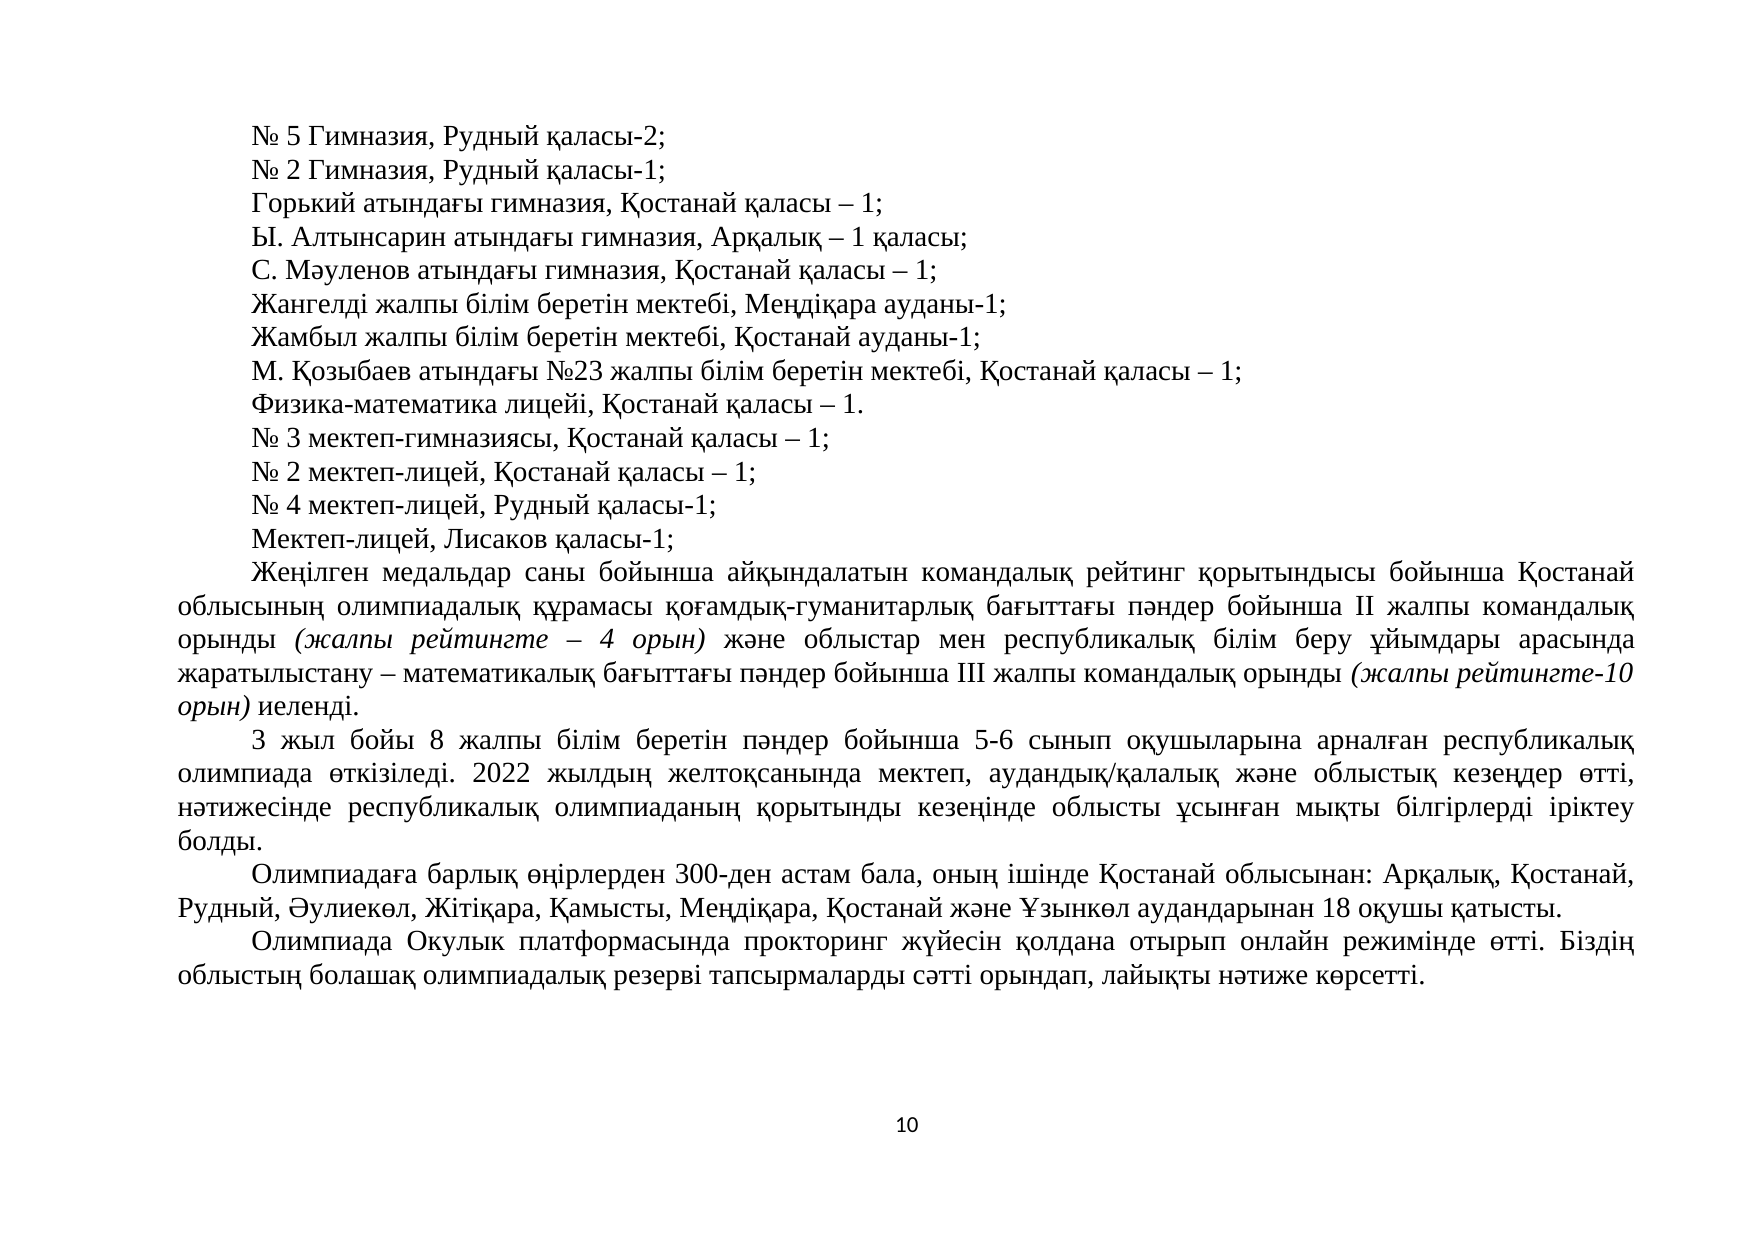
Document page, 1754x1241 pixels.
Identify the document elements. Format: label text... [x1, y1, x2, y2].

text Олимпиадаға барлық өңірлерден 300-ден астам бала, оның ішінде Қостанай облысынан: Арқалық, Қостанай, Рудный, Әулиекөл, Жітіқара, Қамысты, Меңдіқара, Қостанай және Ұзынкөл аудандарынан 18 оқушы қатысты. [177, 856, 1636, 923]
text М. Қозыбаев атындағы №23 жалпы білім беретін мектебі, Қостанай қаласы – 1; [177, 353, 1636, 387]
text 3 жыл бойы 8 жалпы білім беретін пәндер бойынша 5-6 сынып оқушыларына арналған республикалық олимпиада өткізіледі. 2022 жылдың желтоқсанында мектеп, аудандық/қалалық және облыстық кезеңдер өтті, нәтижесінде республикалық олимпиаданың қорытынды кезеңінде облысты ұсынған мықты білгірлерді іріктеу болды. [177, 722, 1636, 856]
text № 5 Гимназия, Рудный қаласы-2; [177, 118, 1636, 152]
text Физика-математика лицейі, Қостанай қаласы – 1. [177, 387, 1636, 420]
text № 3 мектеп-гимназиясы, Қостанай қаласы – 1; [177, 420, 1636, 454]
text № 2 Гимназия, Рудный қаласы-1; [177, 152, 1636, 185]
text Ы. Алтынсарин атындағы гимназия, Арқалық – 1 қаласы; [177, 219, 1636, 252]
text Жангелді жалпы білім беретін мектебі, Меңдіқара ауданы-1; [177, 286, 1636, 319]
text Жамбыл жалпы білім беретін мектебі, Қостанай ауданы-1; [177, 319, 1636, 353]
text Олимпиада Окулык платформасында прокторинг жүйесін қолдана отырып онлайн режимінде өтті. Біздің облыстың болашақ олимпиадалық резерві тапсырмаларды сәтті орындап, лайықты нәтиже көрсетті. [177, 923, 1636, 1055]
text № 4 мектеп-лицей, Рудный қаласы-1; [177, 487, 1636, 521]
text Горький атындағы гимназия, Қостанай қаласы – 1; [177, 185, 1636, 219]
text № 2 мектеп-лицей, Қостанай қаласы – 1; [177, 454, 1636, 487]
text Мектеп-лицей, Лисаков қаласы-1; [177, 521, 1636, 554]
text Жеңілген медальдар саны бойынша айқындалатын командалық рейтинг қорытындысы бойынша Қостанай облысының олимпиадалық құрамасы қоғамдық-гуманитарлық бағыттағы пәндер бойынша ІІ жалпы командалық орынды (жалпы рейтингте – 4 орын) және облыстар мен республикалық білім беру ұйымдары арасында жаратылыстану – математикалық бағыттағы пәндер бойынша ІІІ жалпы командалық орынды (жалпы рейтингте-10 орын) иеленді. [177, 554, 1636, 722]
text С. Мәуленов атындағы гимназия, Қостанай қаласы – 1; [177, 252, 1636, 286]
